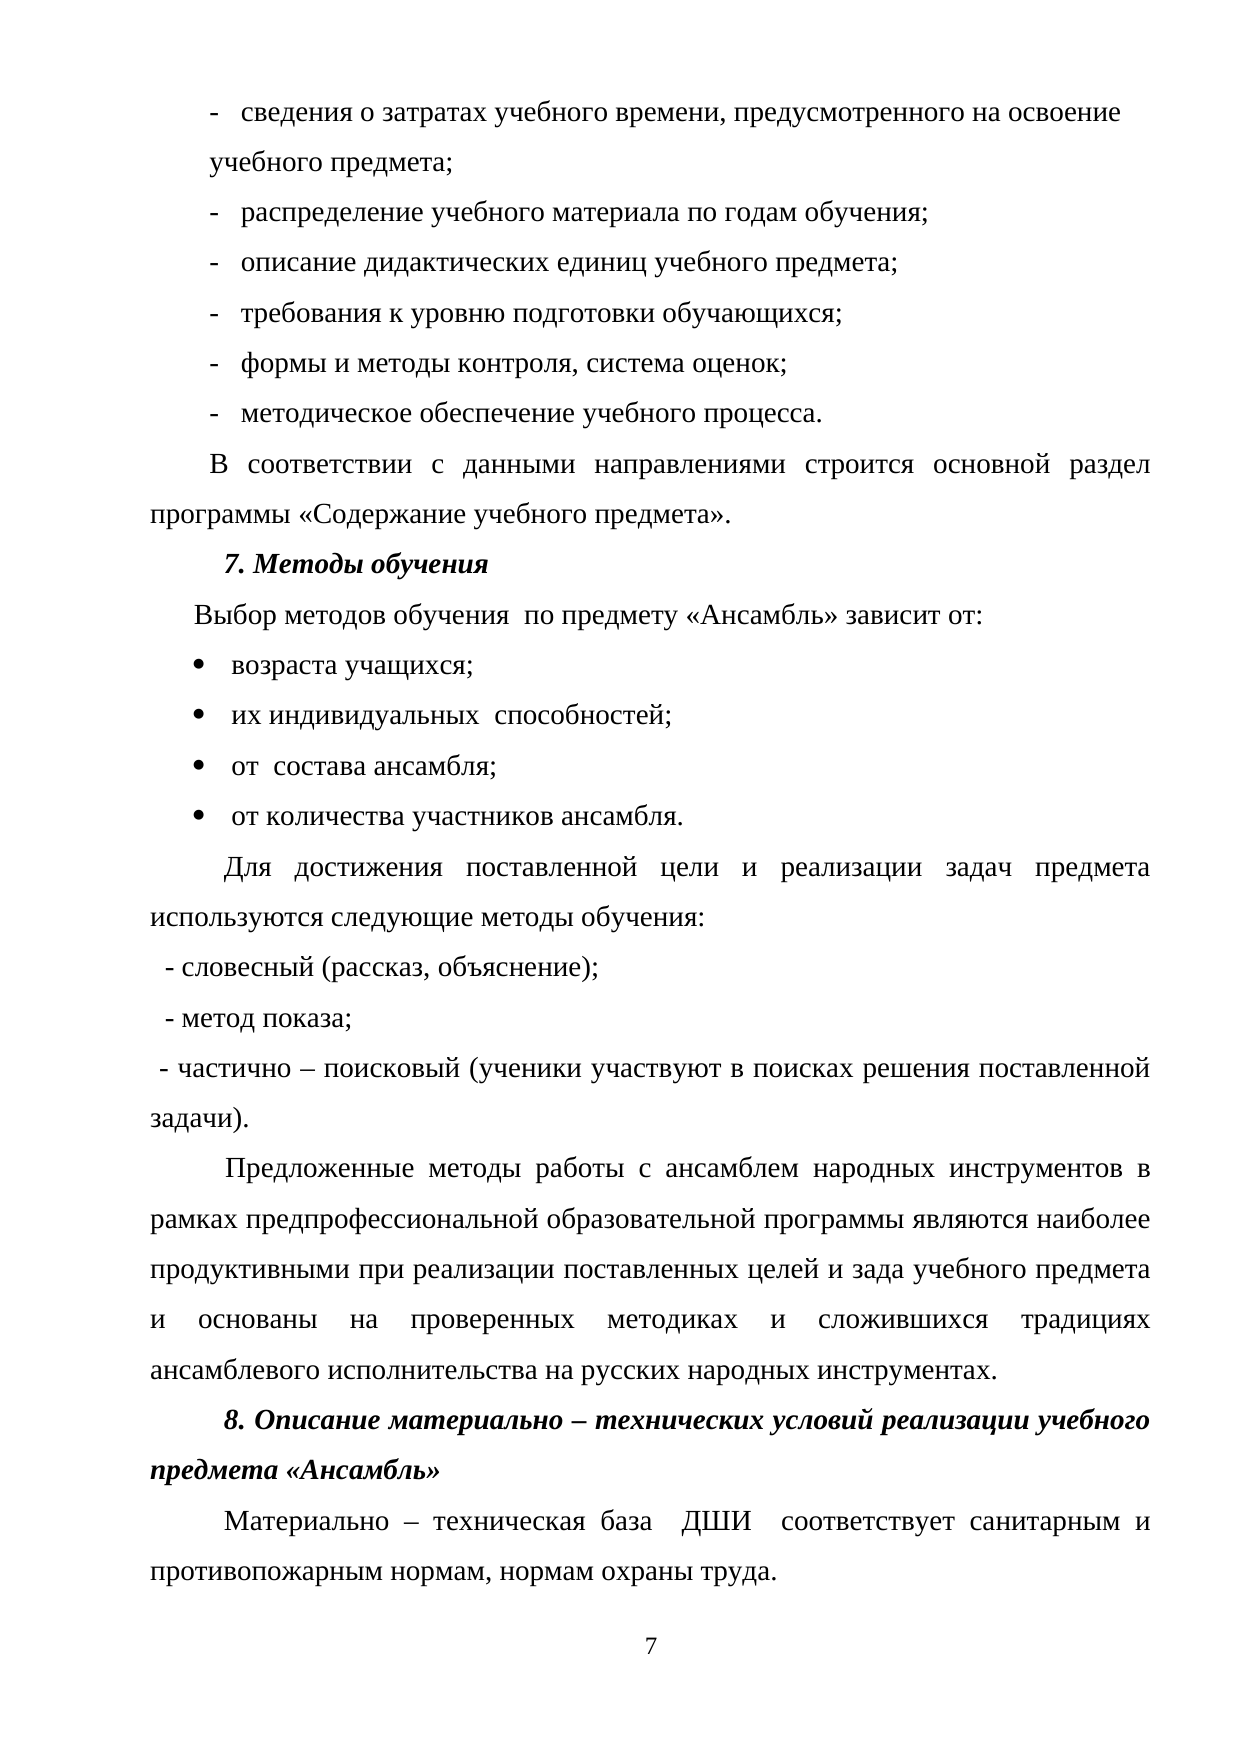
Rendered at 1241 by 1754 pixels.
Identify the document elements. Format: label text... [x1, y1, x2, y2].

list от количества участников ансамбля. [194, 798, 1152, 832]
text - сведения о затратах учебного времени, предусмотренного на освоение учебного предмета; [209, 94, 1152, 177]
text - описание дидактических единиц учебного предмета; [209, 244, 1152, 278]
text - методическое обеспечение учебного процесса. [209, 396, 1152, 429]
list возраста учащихся; [194, 647, 1152, 681]
text - метод показа; [150, 1000, 1152, 1033]
text 7. Методы обучения [150, 546, 1152, 580]
list от состава ансамбля; [194, 748, 1152, 782]
text Выбор методов обучения по предмету «Ансамбль» зависит от: [150, 597, 1152, 630]
text 8. Описание материально – технических условий реализации учебного предмета «Ансамбль» [150, 1402, 1152, 1486]
text - словесный (рассказ, объяснение); [150, 949, 1152, 983]
text - распределение учебного материала по годам обучения; [209, 194, 1152, 228]
list их индивидуальных способностей; [194, 697, 1152, 731]
text Материально – техническая база ДШИ соответствует санитарным и противопожарным нормам, нормам охраны труда. [150, 1503, 1152, 1587]
text В соответствии с данными направлениями строится основной раздел программы «Содержание учебного предмета». [150, 446, 1152, 530]
text Предложенные методы работы с ансамблем народных инструментов в рамках предпрофессиональной образовательной программы являются наиболее продуктивными при реализации поставленных целей и зада учебного предмета и основаны на проверенных методиках и сложившихся традициях ансамблевого исполнительства на русских народных инструментах. [150, 1151, 1152, 1385]
text Для достижения поставленной цели и реализации задач предмета используются следующие методы обучения: [150, 849, 1152, 933]
text - формы и методы контроля, система оценок; [209, 345, 1152, 379]
text - частично – поисковый (ученики участвуют в поисках решения поставленной задачи). [150, 1050, 1152, 1134]
text - требования к уровню подготовки обучающихся; [209, 295, 1152, 328]
